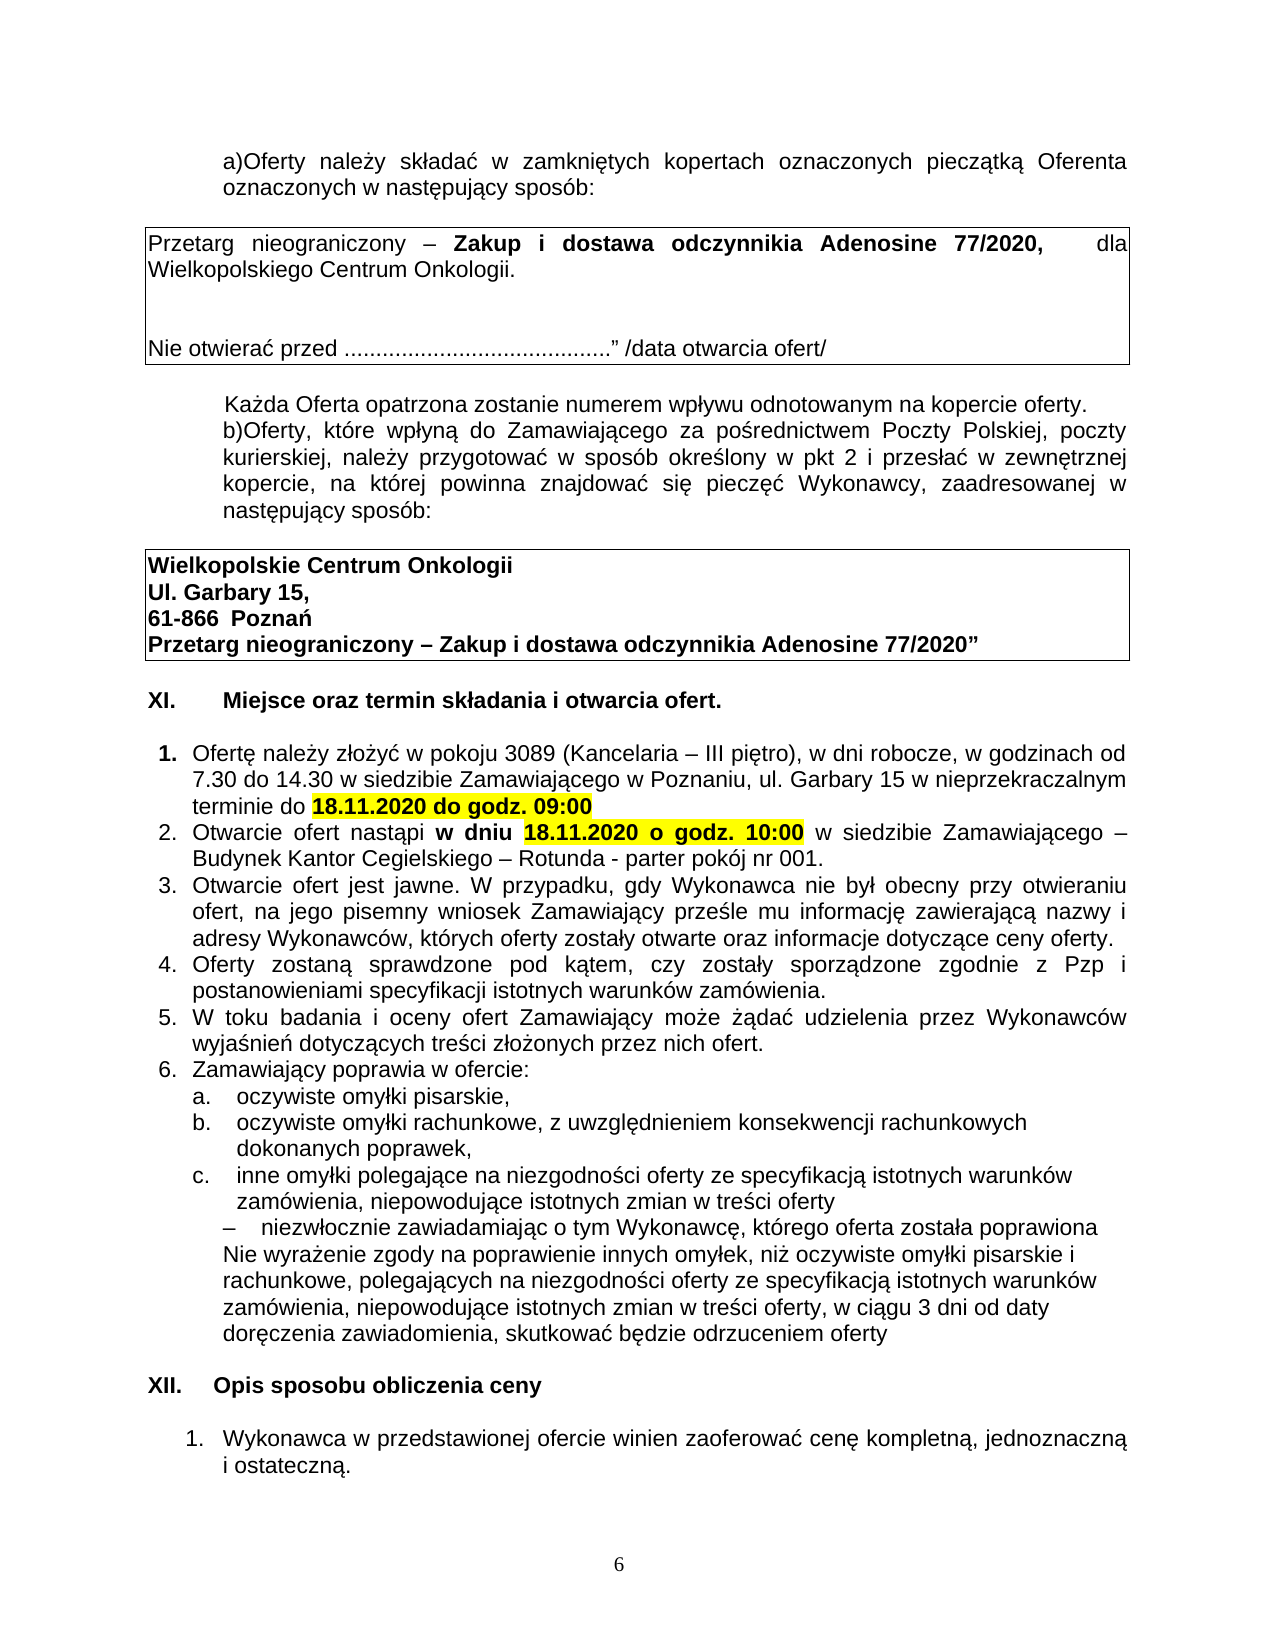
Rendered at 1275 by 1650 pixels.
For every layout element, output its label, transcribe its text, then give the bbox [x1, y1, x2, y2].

list Ofertę należy złożyć w pokoju 3089 (Kancelaria – III piętro), w dni robocze, w godzinach od 7.30 do 14.30 w siedzibie Zamawiającego w Poznaniu, ul. Garbary 15 w nieprzekraczalnym terminie do 18.11.2020 do godz. 09:00 [177, 740, 1127, 819]
text Przetarg nieograniczony – Zakup i dostawa odczynnikia Adenosine 77/2020, dla Wielkopolskiego Centrum Onkologii. [146, 228, 1129, 283]
list Zamawiający poprawia w ofercie: [177, 1056, 1127, 1083]
text Wielkopolskie Centrum Onkologii [146, 550, 1129, 579]
list Opis sposobu obliczenia ceny [148, 1372, 1127, 1399]
list inne omyłki polegające na niezgodności oferty ze specyfikacją istotnych warunków zamówienia, niepowodujące istotnych zmian w treści oferty [192, 1162, 1127, 1214]
list oczywiste omyłki rachunkowe, z uwzględnieniem konsekwencji rachunkowych dokonanych poprawek, [192, 1109, 1127, 1162]
text Przetarg nieograniczony – Zakup i dostawa odczynnikia Adenosine 77/2020” [146, 628, 1129, 660]
text Nie otwierać przed ..........................................” /data otwarcia ofert/ [146, 332, 1129, 364]
text Ul. Garbary 15, [148, 579, 1127, 605]
list Otwarcie ofert nastąpi w dniu 18.11.2020 o godz. 10:00 w siedzibie Zamawiającego – Budynek Kantor Cegielskiego – Rotunda - parter pokój nr 001. [177, 819, 1127, 872]
list Nie wyrażenie zgody na poprawienie innych omyłek, niż oczywiste omyłki pisarskie i rachunkowe, polegających na niezgodności oferty ze specyfikacją istotnych warunków zamówienia, niepowodujące istotnych zmian w treści oferty, w ciągu 3 dni od daty doręczenia zawiadomienia, skutkować będzie odrzuceniem oferty [223, 1241, 1127, 1346]
list Otwarcie ofert jest jawne. W przypadku, gdy Wykonawca nie był obecny przy otwieraniu ofert, na jego pisemny wniosek Zamawiający prześle mu informację zawierającą nazwy i adresy Wykonawców, których oferty zostały otwarte oraz informacje dotyczące ceny oferty. [177, 872, 1127, 951]
list W toku badania i oceny ofert Zamawiający może żądać udzielenia przez Wykonawców wyjaśnień dotyczących treści złożonych przez nich ofert. [177, 1003, 1127, 1056]
text Każda Oferta opatrzona zostanie numerem wpływu odnotowanym na kopercie oferty. [148, 391, 1127, 417]
list Oferty zostaną sprawdzone pod kątem, czy zostały sporządzone zgodnie z Pzp i postanowieniami specyfikacji istotnych warunków zamówienia. [177, 951, 1127, 1003]
list Wykonawca w przedstawionej ofercie winien zaoferować cenę kompletną, jednoznaczną i ostateczną. [185, 1425, 1127, 1478]
list – niezwłocznie zawiadamiając o tym Wykonawcę, którego oferta została poprawiona [223, 1214, 1127, 1241]
list oczywiste omyłki pisarskie, [192, 1083, 1127, 1109]
text a)Oferty należy składać w zamkniętych kopertach oznaczonych pieczątką Oferenta oznaczonych w następujący sposób: [223, 148, 1127, 200]
list Poznań [148, 605, 1127, 628]
text b)Oferty, które wpłyną do Zamawiającego za pośrednictwem Poczty Polskiej, poczty kurierskiej, należy przygotować w sposób określony w pkt 2 i przesłać w zewnętrznej kopercie, na której powinna znajdować się pieczęć Wykonawcy, zaadresowanej w następujący sposób: [223, 417, 1127, 523]
list Miejsce oraz termin składania i otwarcia ofert. [148, 687, 1127, 714]
